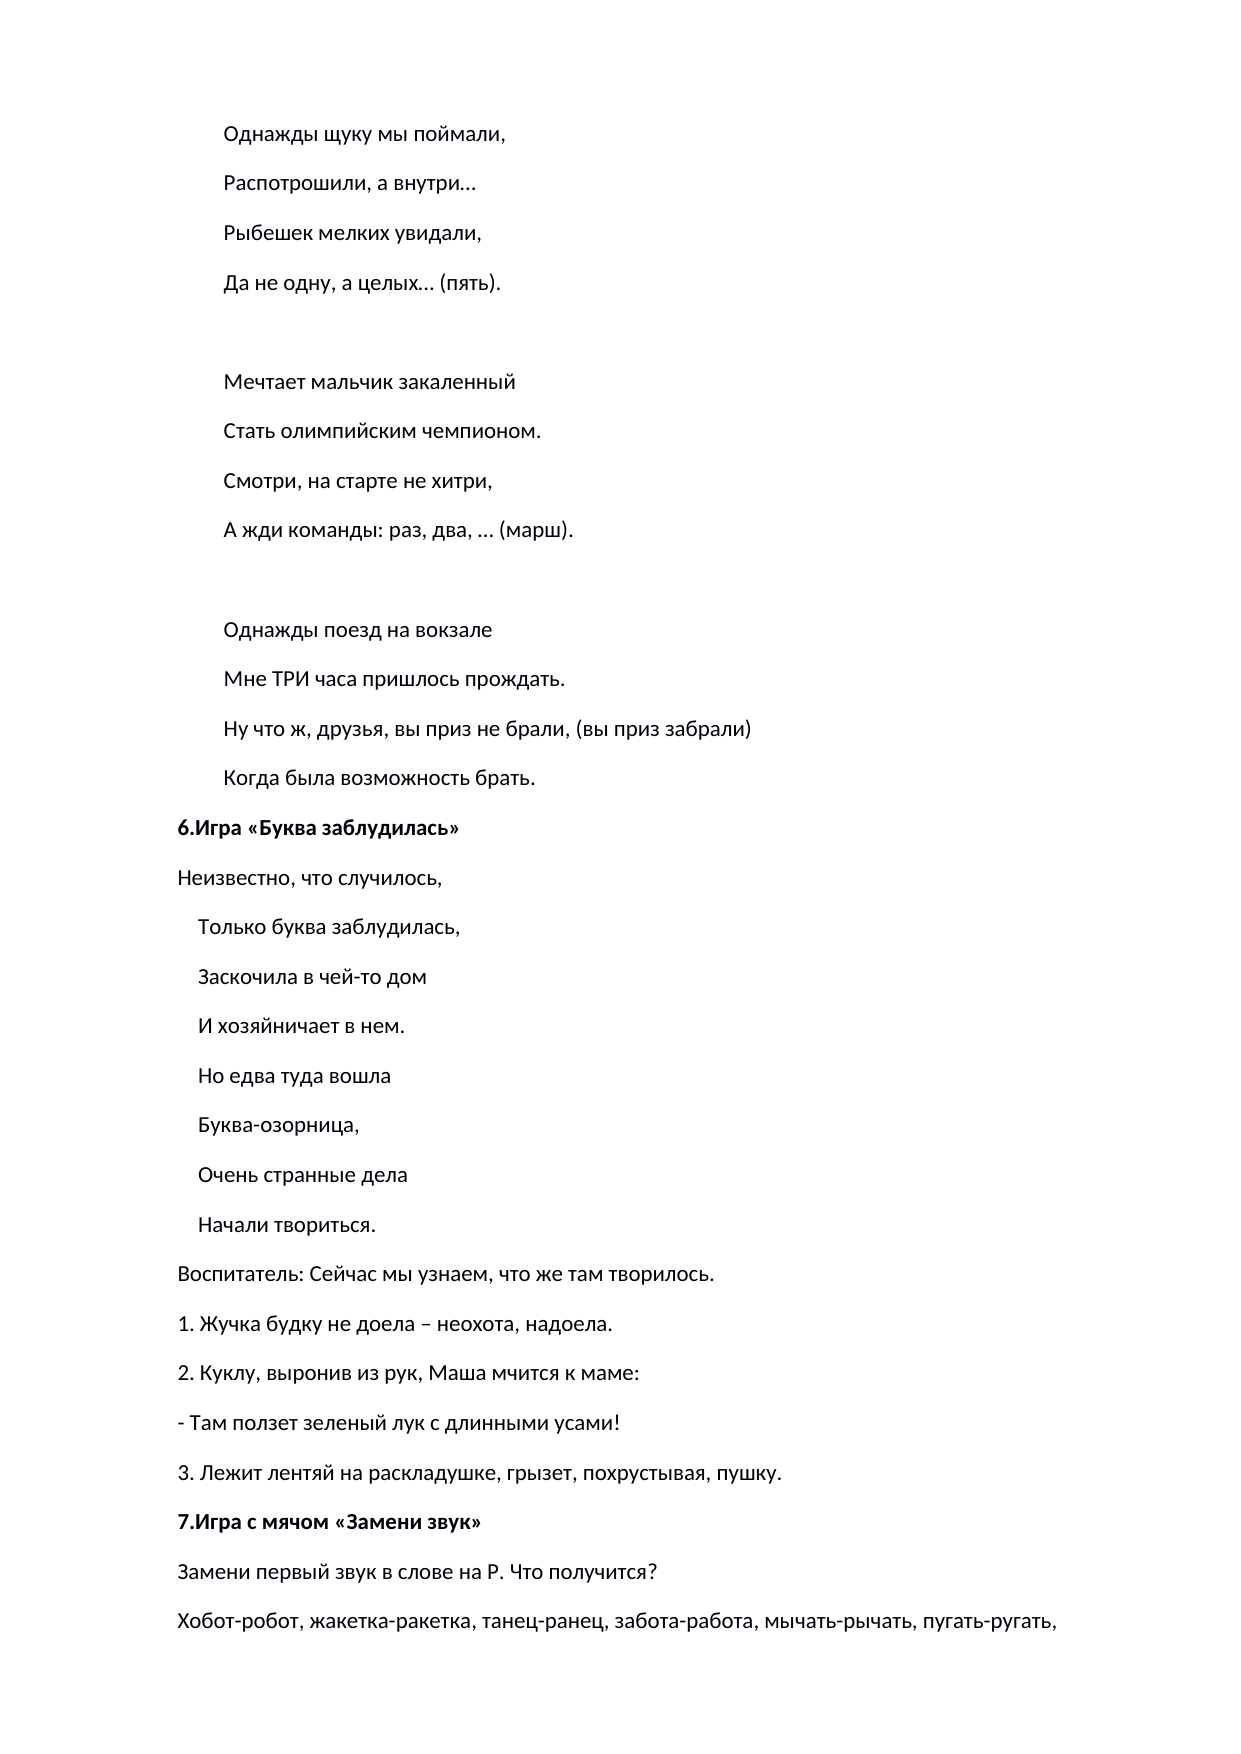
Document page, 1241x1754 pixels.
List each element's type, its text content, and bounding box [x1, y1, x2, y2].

text А жди команды: раз, два, … (марш). [177, 515, 1152, 543]
text Мне ТРИ часа пришлось прождать. [177, 663, 1152, 692]
text 6.Игра «Буква заблудилась» [177, 812, 1152, 841]
text 2. Куклу, выронив из рук, Маша мчится к маме: [177, 1358, 1152, 1386]
text Очень странные дела [177, 1159, 1152, 1188]
text Замени первый звук в слове на Р. Что получится? [177, 1556, 1152, 1585]
text 3. Лежит лентяй на раскладушке, грызет, похрустывая, пушку. [177, 1457, 1152, 1486]
text Когда была возможность брать. [177, 763, 1152, 791]
text Стать олимпийским чемпионом. [177, 416, 1152, 444]
text Буква-озорница, [177, 1110, 1152, 1138]
text И хозяйничает в нем. [177, 1011, 1152, 1039]
text 1. Жучка будку не доела – неохота, надоела. [177, 1308, 1152, 1337]
text Рыбешек мелких увидали, [177, 217, 1152, 246]
text Ну что ж, друзья, вы приз не брали, (вы приз забрали) [177, 713, 1152, 742]
text Да не одну, а целых… (пять). [177, 267, 1152, 296]
text Начали твориться. [177, 1209, 1152, 1238]
text Неизвестно, что случилось, [177, 862, 1152, 891]
text Мечтает мальчик закаленный [177, 366, 1152, 395]
text Однажды щуку мы поймали, [177, 118, 1152, 147]
text Воспитатель: Сейчас мы узнаем, что же там творилось. [177, 1258, 1152, 1287]
text Распотрошили, а внутри… [177, 168, 1152, 196]
text Но едва туда вошла [177, 1060, 1152, 1089]
text 7.Игра с мячом «Замени звук» [177, 1506, 1152, 1535]
text Заскочила в чей-то дом [177, 961, 1152, 990]
text Смотри, на старте не хитри, [177, 465, 1152, 494]
text Только буква заблудилась, [177, 911, 1152, 940]
text - Там ползет зеленый лук с длинными усами! [177, 1407, 1152, 1436]
text Хобот-робот, жакетка-ракетка, танец-ранец, забота-работа, мычать-рычать, пугать-ругать, [177, 1606, 1152, 1634]
text Однажды поезд на вокзале [177, 614, 1152, 643]
